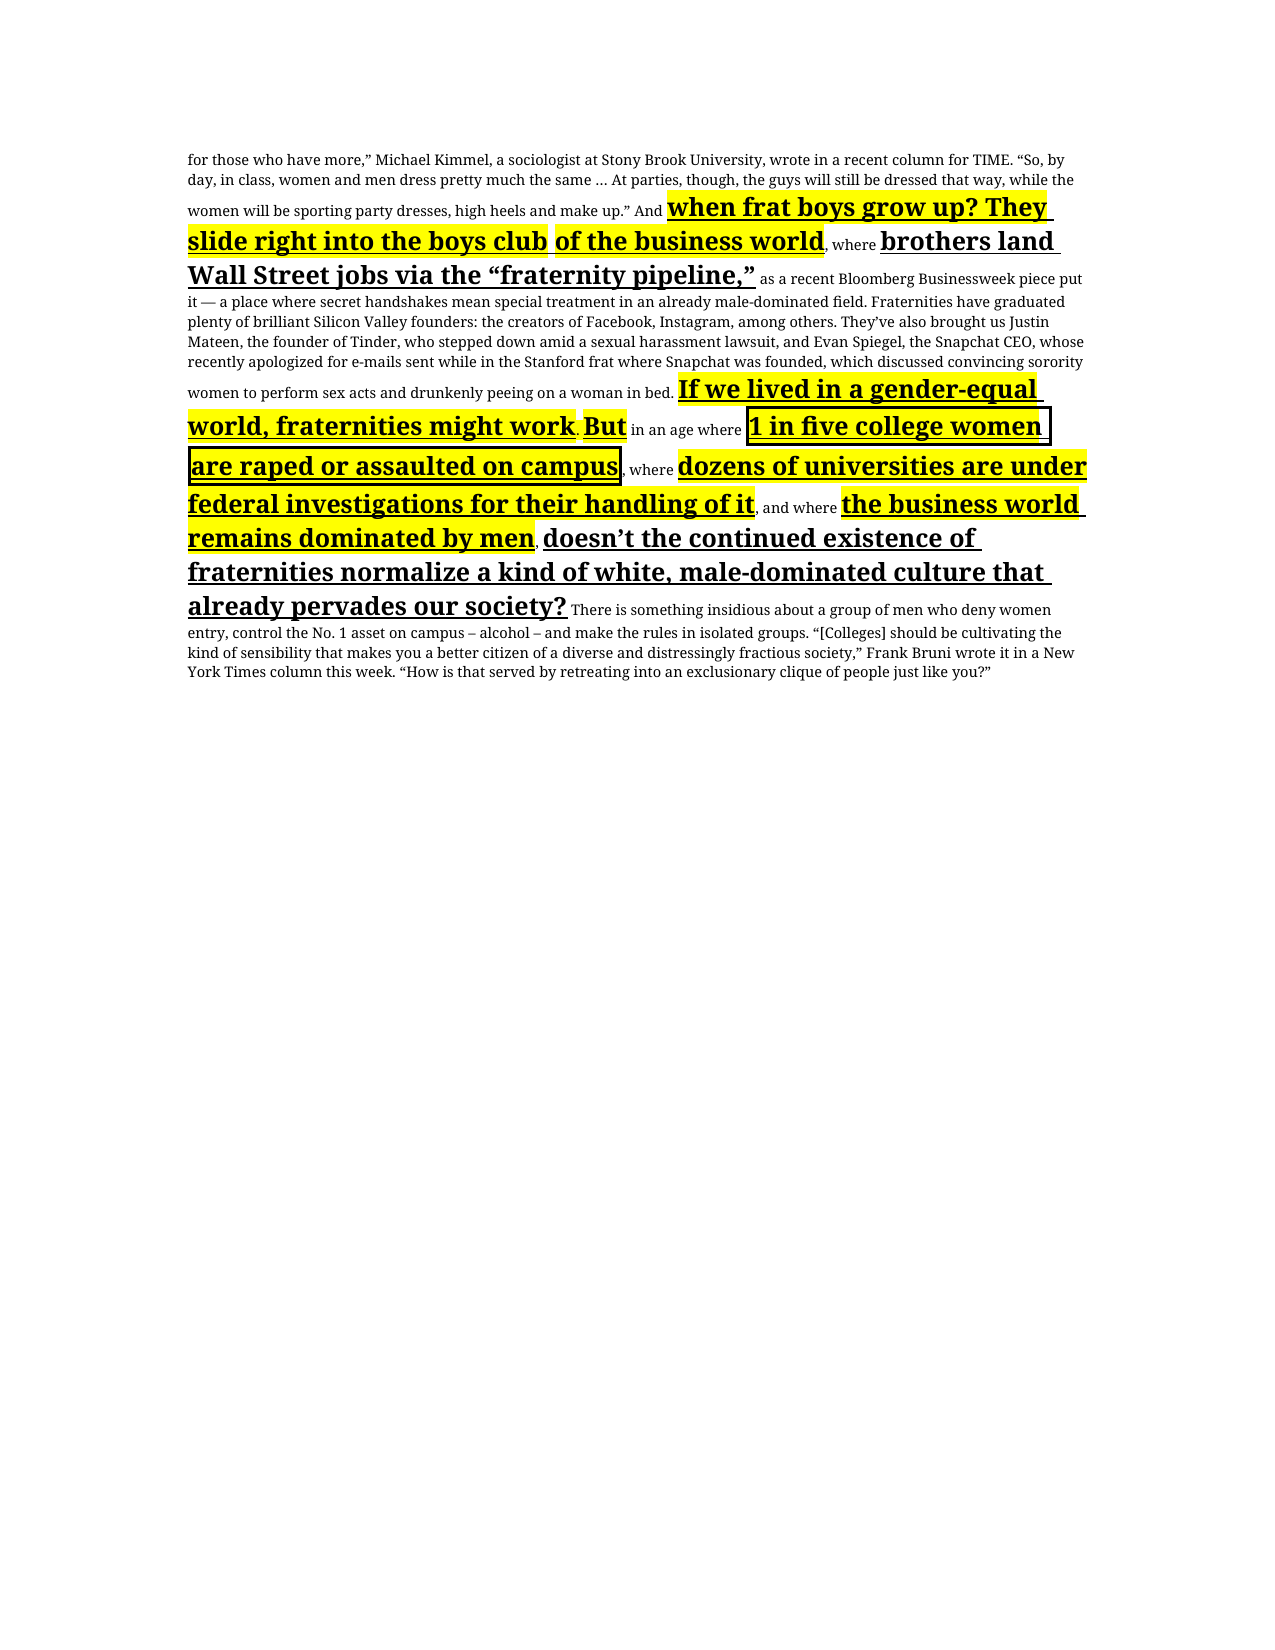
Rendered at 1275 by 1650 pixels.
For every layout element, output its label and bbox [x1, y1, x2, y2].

text [187, 150, 1087, 682]
